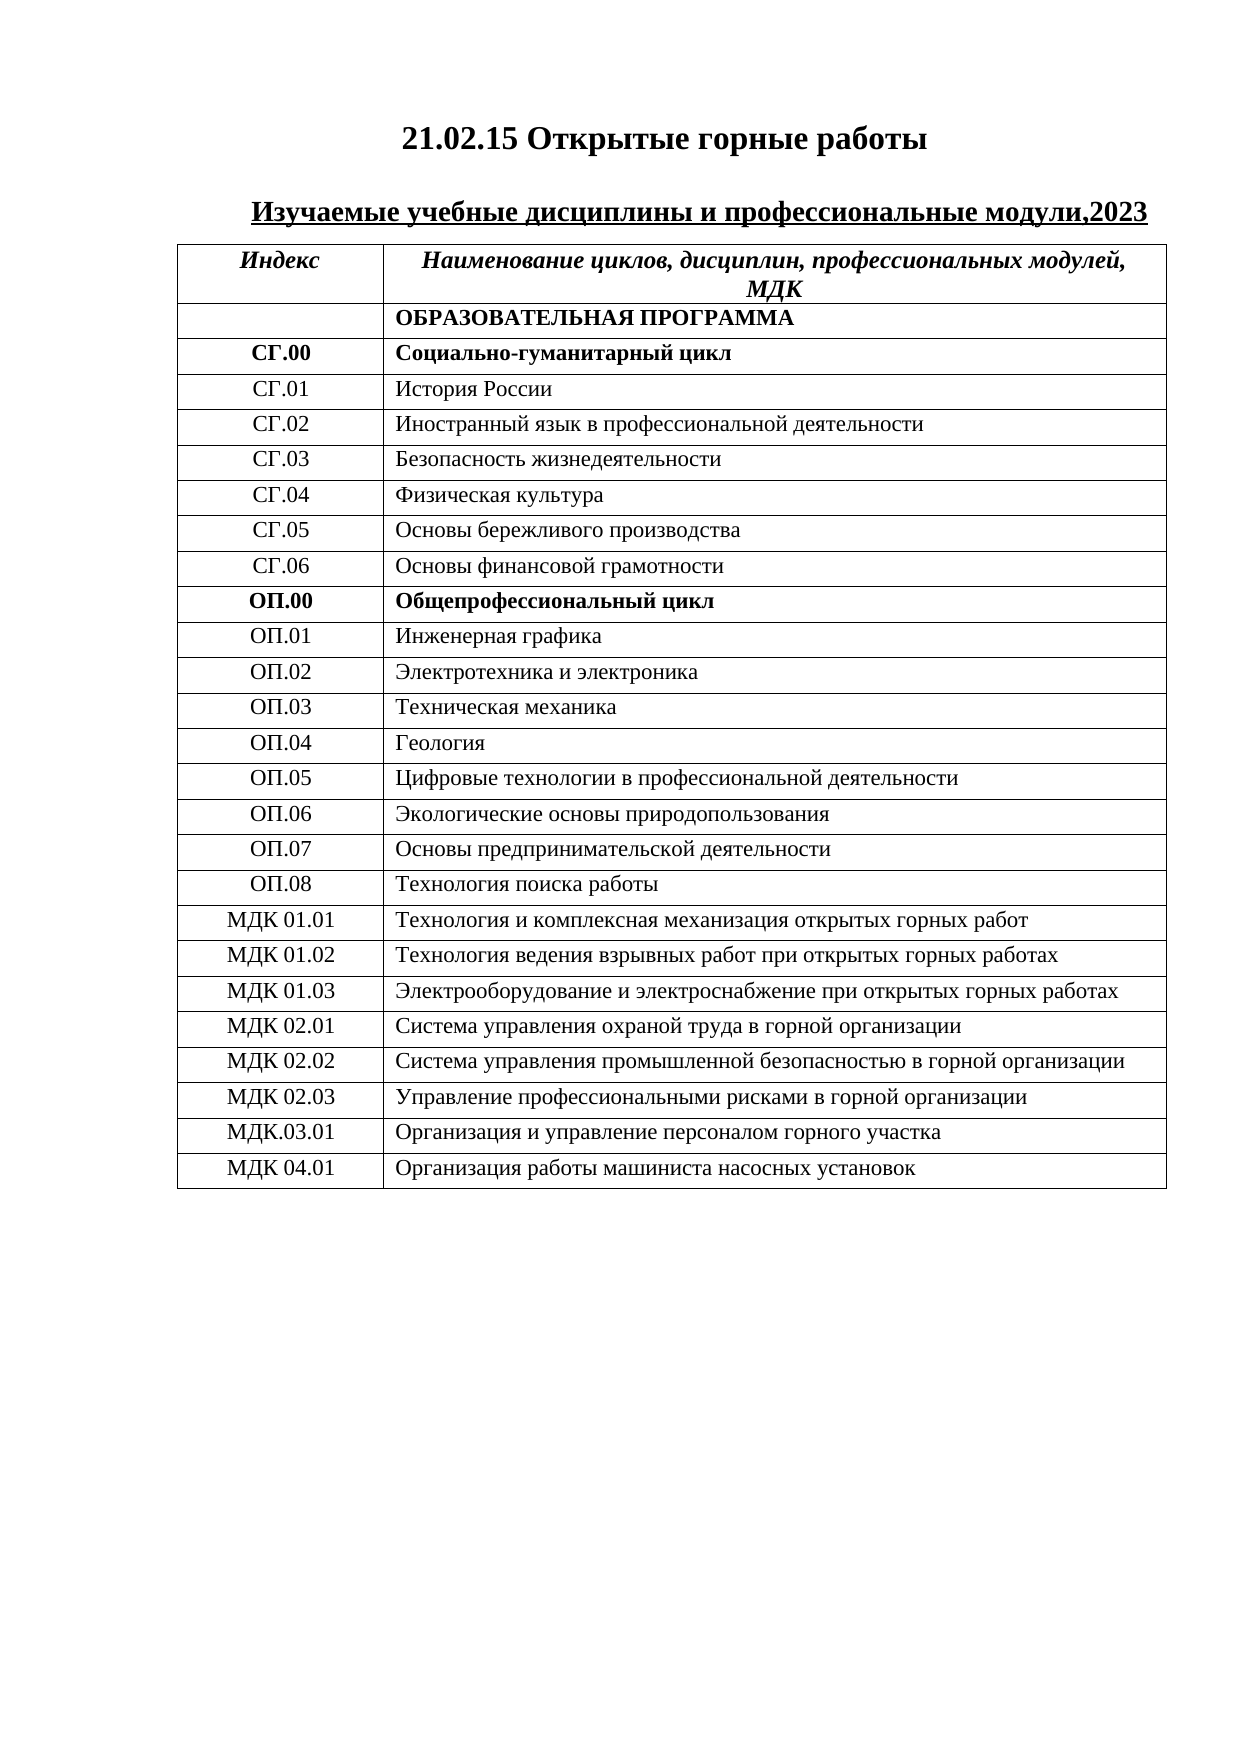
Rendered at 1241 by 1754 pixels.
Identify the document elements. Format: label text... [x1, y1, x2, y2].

table_cell СГ.01 [178, 375, 383, 409]
table_cell ОП.01 [178, 623, 383, 657]
table_cell МДК 04.01 [178, 1154, 383, 1188]
table_cell Технология поиска работы [384, 871, 1166, 905]
table_cell Техническая механика [384, 694, 1166, 728]
table_cell СГ.03 [178, 446, 383, 480]
table_cell ОП.07 [178, 835, 383, 869]
table_cell Система управления промышленной безопасностью в горной организации [384, 1048, 1166, 1082]
table_cell СГ.04 [178, 481, 383, 515]
table_header Индекс [178, 245, 383, 303]
table_cell Организация и управление персоналом горного участка [384, 1119, 1166, 1153]
table_cell Безопасность жизнедеятельности [384, 446, 1166, 480]
table_cell Основы бережливого производства [384, 516, 1166, 551]
table_cell Технология и комплексная механизация открытых горных работ [384, 906, 1166, 940]
table_cell СГ.06 [178, 552, 383, 586]
table_cell Технология ведения взрывных работ при открытых горных работах [384, 941, 1166, 976]
table_cell МДК 02.02 [178, 1048, 383, 1082]
table_cell Экологические основы природопользования [384, 800, 1166, 834]
table_cell [178, 304, 383, 338]
text 21.02.15 Открытые горные работы [177, 118, 1152, 156]
table_cell ОП.03 [178, 694, 383, 728]
text Изучаемые учебные дисциплины и профессиональные модули,2023 [177, 194, 1152, 227]
table_cell ОП.06 [178, 800, 383, 834]
table_cell Физическая культура [384, 481, 1166, 515]
table_cell ОП.00 [178, 587, 383, 622]
table_cell История России [384, 375, 1166, 409]
table_cell Организация работы машиниста насосных установок [384, 1154, 1166, 1188]
table_cell МДК 02.01 [178, 1012, 383, 1047]
table_cell Управление профессиональными рисками в горной организации [384, 1083, 1166, 1117]
table_cell СГ.05 [178, 516, 383, 551]
table_cell ОП.08 [178, 871, 383, 905]
table_cell Электротехника и электроника [384, 658, 1166, 692]
table_cell СГ.00 [178, 339, 383, 374]
table_cell Инженерная графика [384, 623, 1166, 657]
table_cell ОП.04 [178, 729, 383, 763]
table_cell Иностранный язык в профессиональной деятельности [384, 410, 1166, 444]
table_cell Основы предпринимательской деятельности [384, 835, 1166, 869]
table_cell МДК 01.03 [178, 977, 383, 1011]
table_cell Общепрофессиональный цикл [384, 587, 1166, 622]
table_header Наименование циклов, дисциплин, профессиональных модулей, МДК [384, 245, 1166, 303]
table_cell МДК 01.01 [178, 906, 383, 940]
table_cell СГ.02 [178, 410, 383, 444]
table_cell Социально-гуманитарный цикл [384, 339, 1166, 374]
table_cell Система управления охраной труда в горной организации [384, 1012, 1166, 1047]
table_cell Основы финансовой грамотности [384, 552, 1166, 586]
table_cell ОБРАЗОВАТЕЛЬНАЯ ПРОГРАММА [384, 304, 1166, 338]
table_cell ОП.02 [178, 658, 383, 692]
table_cell Цифровые технологии в профессиональной деятельности [384, 764, 1166, 799]
table_cell Электрооборудование и электроснабжение при открытых горных работах [384, 977, 1166, 1011]
table_cell ОП.05 [178, 764, 383, 799]
table_cell МДК 02.03 [178, 1083, 383, 1117]
table_cell МДК.03.01 [178, 1119, 383, 1153]
table_cell МДК 01.02 [178, 941, 383, 976]
table_cell Геология [384, 729, 1166, 763]
